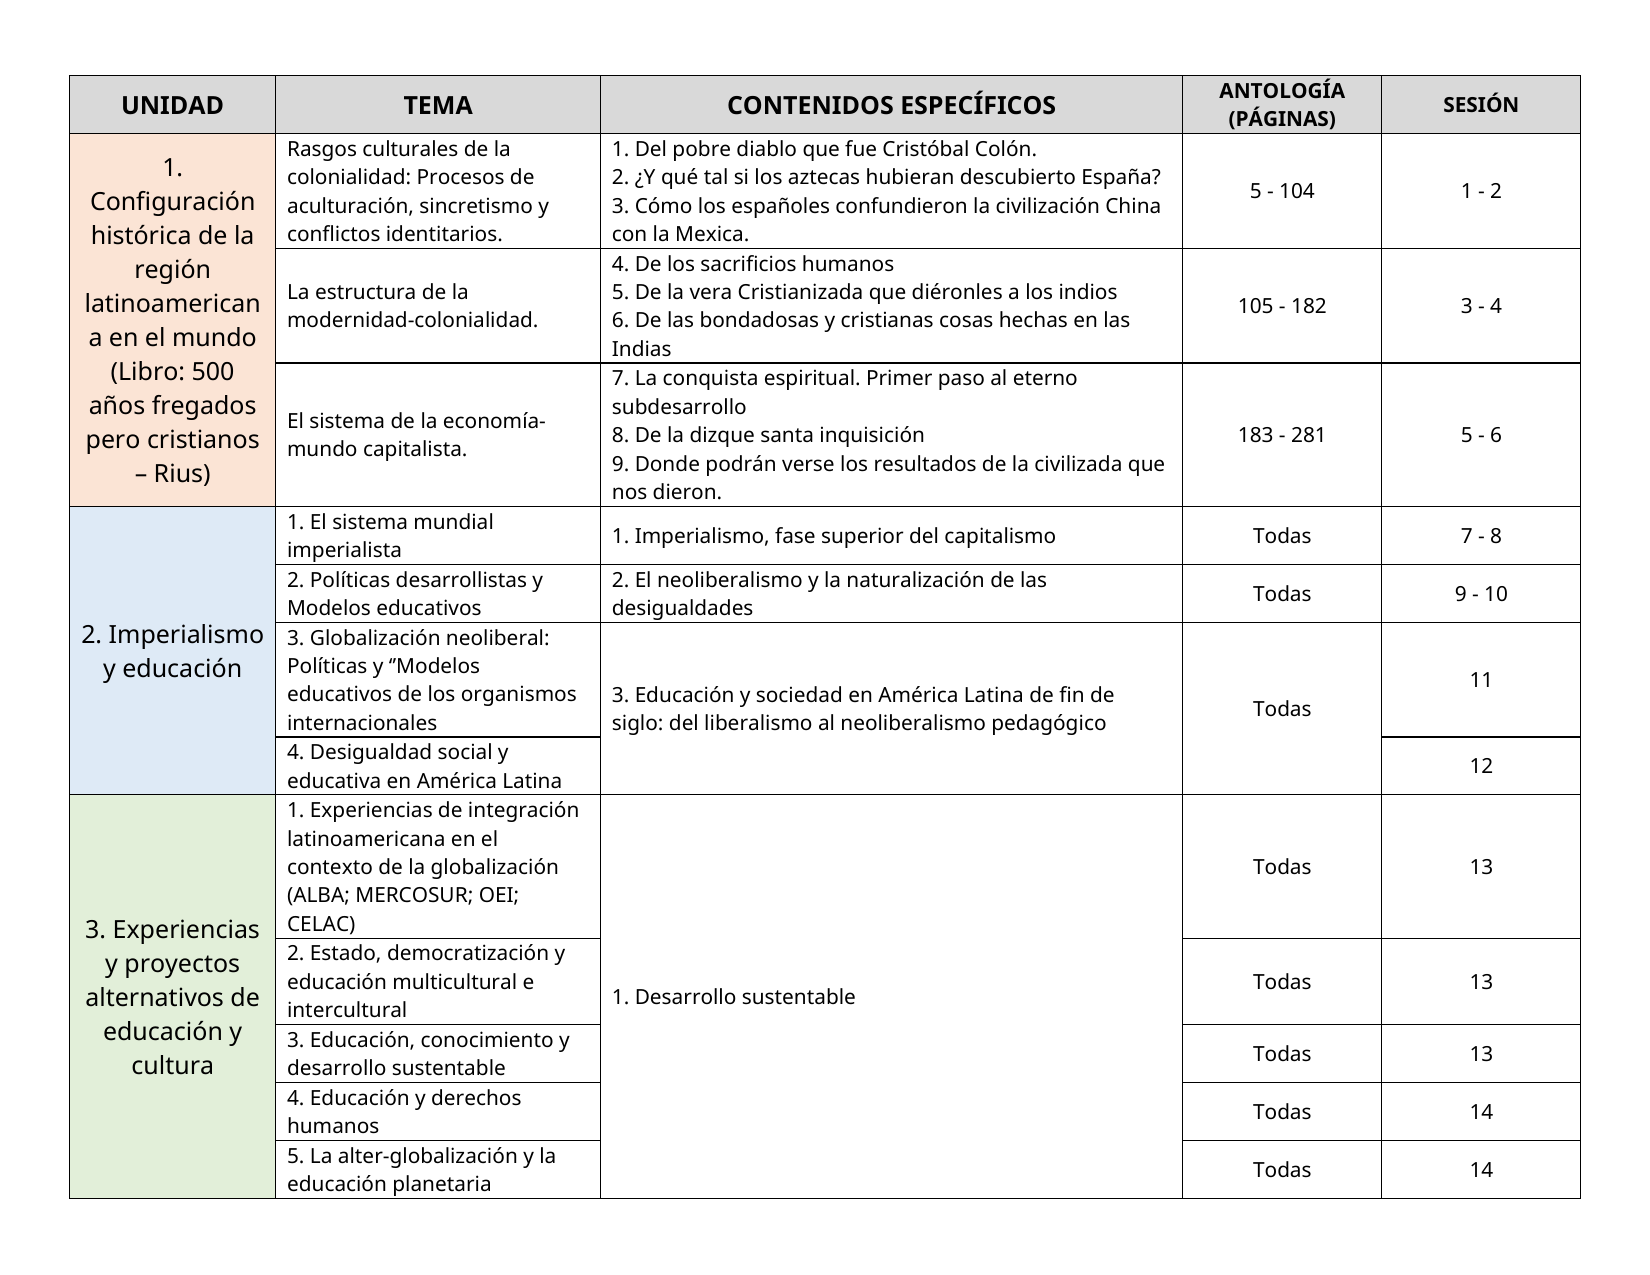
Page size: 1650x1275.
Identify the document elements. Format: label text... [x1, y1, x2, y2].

table_cell Todas [1183, 1083, 1381, 1140]
table_cell 13 [1382, 939, 1580, 1024]
table_cell 1. Imperialismo, fase superior del capitalismo [601, 507, 1182, 564]
table_header ANTOLOGÍA (PÁGINAS) [1183, 76, 1381, 133]
table_cell 4. Desigualdad social y educativa en América Latina [276, 738, 600, 794]
table_header UNIDAD [70, 76, 275, 133]
table_cell Todas [1183, 565, 1381, 622]
table_cell 5. La alter-globalización y la educación planetaria [276, 1141, 600, 1198]
table_cell 5 - 6 [1382, 364, 1580, 506]
table_cell 11 [1382, 623, 1580, 736]
table_cell 5 - 104 [1183, 134, 1381, 248]
table_cell Todas [1183, 507, 1381, 564]
table_header CONTENIDOS ESPECÍFICOS [601, 76, 1182, 133]
table_cell 14 [1382, 1141, 1580, 1198]
table_cell El sistema de la economía-mundo capitalista. [276, 364, 600, 506]
table_cell 7. La conquista espiritual. Primer paso al eterno subdesarrollo 8. De la dizque santa inquisición 9. Donde podrán verse los resultados de la civilizada que nos dieron. [601, 364, 1182, 506]
table_cell 3. Experiencias y proyectos alternativos de educación y cultura [70, 795, 275, 1198]
table_cell Rasgos culturales de la colonialidad: Procesos de aculturación, sincretismo y conflictos identitarios. [276, 134, 600, 248]
table_cell 1. Del pobre diablo que fue Cristóbal Colón. 2. ¿Y qué tal si los aztecas hubieran descubierto España? 3. Cómo los españoles confundieron la civilización China con la Mexica. [601, 134, 1182, 248]
table_cell Todas [1183, 623, 1381, 794]
table_cell 1. El sistema mundial imperialista [276, 507, 600, 564]
table_cell 183 - 281 [1183, 364, 1381, 506]
table_cell 2. Imperialismo y educación [70, 507, 275, 794]
table_header TEMA [276, 76, 600, 133]
table_cell 105 - 182 [1183, 249, 1381, 362]
table_cell 1. Experiencias de integración latinoamericana en el contexto de la globalización (ALBA; MERCOSUR; OEI; CELAC) [276, 795, 600, 937]
table_cell 9 - 10 [1382, 565, 1580, 622]
table_cell Todas [1183, 795, 1381, 937]
table_cell 4. De los sacrificios humanos 5. De la vera Cristianizada que diéronles a los indios 6. De las bondadosas y cristianas cosas hechas en las Indias [601, 249, 1182, 362]
table_cell 13 [1382, 795, 1580, 937]
table_cell 2. Políticas desarrollistas y Modelos educativos [276, 565, 600, 622]
table_cell 14 [1382, 1083, 1580, 1140]
table_cell Todas [1183, 1141, 1381, 1198]
table_cell Todas [1183, 939, 1381, 1024]
table_cell 12 [1382, 738, 1580, 794]
table_cell 1 - 2 [1382, 134, 1580, 248]
table_cell 13 [1382, 1025, 1580, 1082]
table_cell 3. Globalización neoliberal: Políticas y ‘’Modelos educativos de los organismos internacionales [276, 623, 600, 736]
table_cell 1. Configuración histórica de la región latinoamericana en el mundo (Libro: 500 años fregados pero cristianos – Rius) [70, 134, 275, 506]
table_cell 2. Estado, democratización y educación multicultural e intercultural [276, 939, 600, 1024]
table_cell 7 - 8 [1382, 507, 1580, 564]
table_header SESIÓN [1382, 76, 1580, 133]
table_cell 4. Educación y derechos humanos [276, 1083, 600, 1140]
table_cell La estructura de la modernidad-colonialidad. [276, 249, 600, 362]
table_cell 2. El neoliberalismo y la naturalización de las desigualdades [601, 565, 1182, 622]
table_cell Todas [1183, 1025, 1381, 1082]
table_cell 1. Desarrollo sustentable [601, 795, 1182, 1198]
table_cell 3. Educación, conocimiento y desarrollo sustentable [276, 1025, 600, 1082]
table_cell 3. Educación y sociedad en América Latina de fin de siglo: del liberalismo al neoliberalismo pedagógico [601, 623, 1182, 794]
table_cell 3 - 4 [1382, 249, 1580, 362]
